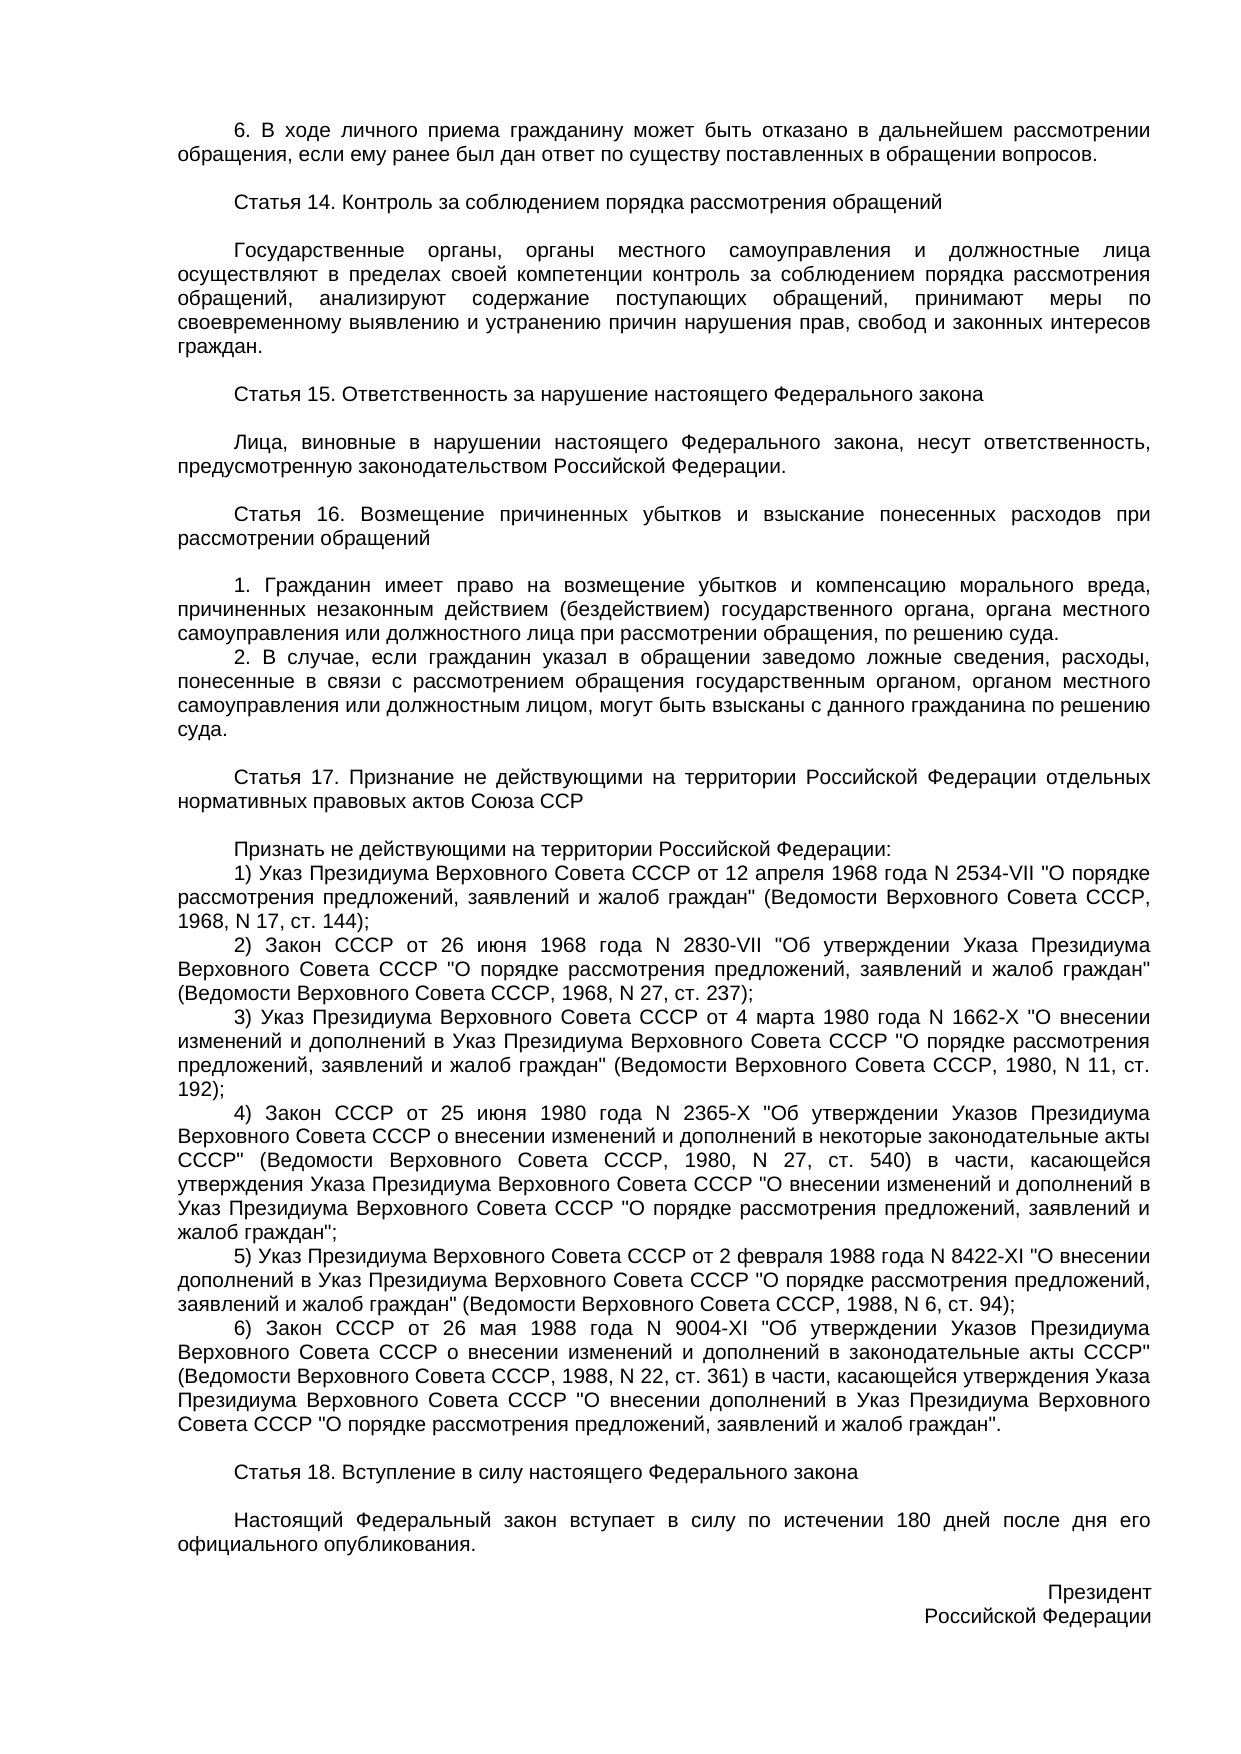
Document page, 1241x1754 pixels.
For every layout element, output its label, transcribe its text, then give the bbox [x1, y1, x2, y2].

text 2) Закон СССР от 26 июня 1968 года N 2830-VII "Об утверждении Указа Президиума Верховного Совета СССР "О порядке рассмотрения предложений, заявлений и жалоб граждан" (Ведомости Верховного Совета СССР, 1968, N 27, ст. 237); [177, 933, 1152, 1004]
text 6) Закон СССР от 26 мая 1988 года N 9004-XI "Об утверждении Указов Президиума Верховного Совета СССР о внесении изменений и дополнений в законодательные акты СССР" (Ведомости Верховного Совета СССР, 1988, N 22, ст. 361) в части, касающейся утверждения Указа Президиума Верховного Совета СССР "О внесении дополнений в Указ Президиума Верховного Совета СССР "О порядке рассмотрения предложений, заявлений и жалоб граждан". [177, 1316, 1152, 1436]
text Лица, виновные в нарушении настоящего Федерального закона, несут ответственность, предусмотренную законодательством Российской Федерации. [177, 429, 1152, 477]
text Статья 17. Признание не действующими на территории Российской Федерации отдельных нормативных правовых актов Союза ССР [177, 765, 1152, 813]
text Президент [177, 1579, 1152, 1603]
text 1) Указ Президиума Верховного Совета СССР от 12 апреля 1968 года N 2534-VII "О порядке рассмотрения предложений, заявлений и жалоб граждан" (Ведомости Верховного Совета СССР, 1968, N 17, ст. 144); [177, 861, 1152, 933]
text 1. Гражданин имеет право на возмещение убытков и компенсацию морального вреда, причиненных незаконным действием (бездействием) государственного органа, органа местного самоуправления или должностного лица при рассмотрении обращения, по решению суда. [177, 573, 1152, 645]
text 5) Указ Президиума Верховного Совета СССР от 2 февраля 1988 года N 8422-XI "О внесении дополнений в Указ Президиума Верховного Совета СССР "О порядке рассмотрения предложений, заявлений и жалоб граждан" (Ведомости Верховного Совета СССР, 1988, N 6, ст. 94); [177, 1244, 1152, 1316]
text Настоящий Федеральный закон вступает в силу по истечении 180 дней после дня его официального опубликования. [177, 1508, 1152, 1556]
text Статья 16. Возмещение причиненных убытков и взыскание понесенных расходов при рассмотрении обращений [177, 501, 1152, 549]
text Статья 18. Вступление в силу настоящего Федерального закона [177, 1460, 1152, 1484]
text Признать не действующими на территории Российской Федерации: [177, 837, 1152, 861]
text Статья 15. Ответственность за нарушение настоящего Федерального закона [177, 382, 1152, 406]
text 3) Указ Президиума Верховного Совета СССР от 4 марта 1980 года N 1662-X "О внесении изменений и дополнений в Указ Президиума Верховного Совета СССР "О порядке рассмотрения предложений, заявлений и жалоб граждан" (Ведомости Верховного Совета СССР, 1980, N 11, ст. 192); [177, 1004, 1152, 1100]
text 4) Закон СССР от 25 июня 1980 года N 2365-X "Об утверждении Указов Президиума Верховного Совета СССР о внесении изменений и дополнений в некоторые законодательные акты СССР" (Ведомости Верховного Совета СССР, 1980, N 27, ст. 540) в части, касающейся утверждения Указа Президиума Верховного Совета СССР "О внесении изменений и дополнений в Указ Президиума Верховного Совета СССР "О порядке рассмотрения предложений, заявлений и жалоб граждан"; [177, 1100, 1152, 1244]
text Статья 14. Контроль за соблюдением порядка рассмотрения обращений [177, 190, 1152, 214]
text 2. В случае, если гражданин указал в обращении заведомо ложные сведения, расходы, понесенные в связи с рассмотрением обращения государственным органом, органом местного самоуправления или должностным лицом, могут быть взысканы с данного гражданина по решению суда. [177, 645, 1152, 741]
text Российской Федерации [177, 1603, 1152, 1627]
text Государственные органы, органы местного самоуправления и должностные лица осуществляют в пределах своей компетенции контроль за соблюдением порядка рассмотрения обращений, анализируют содержание поступающих обращений, принимают меры по своевременному выявлению и устранению причин нарушения прав, свобод и законных интересов граждан. [177, 238, 1152, 358]
text 6. В ходе личного приема гражданину может быть отказано в дальнейшем рассмотрении обращения, если ему ранее был дан ответ по существу поставленных в обращении вопросов. [177, 118, 1152, 166]
